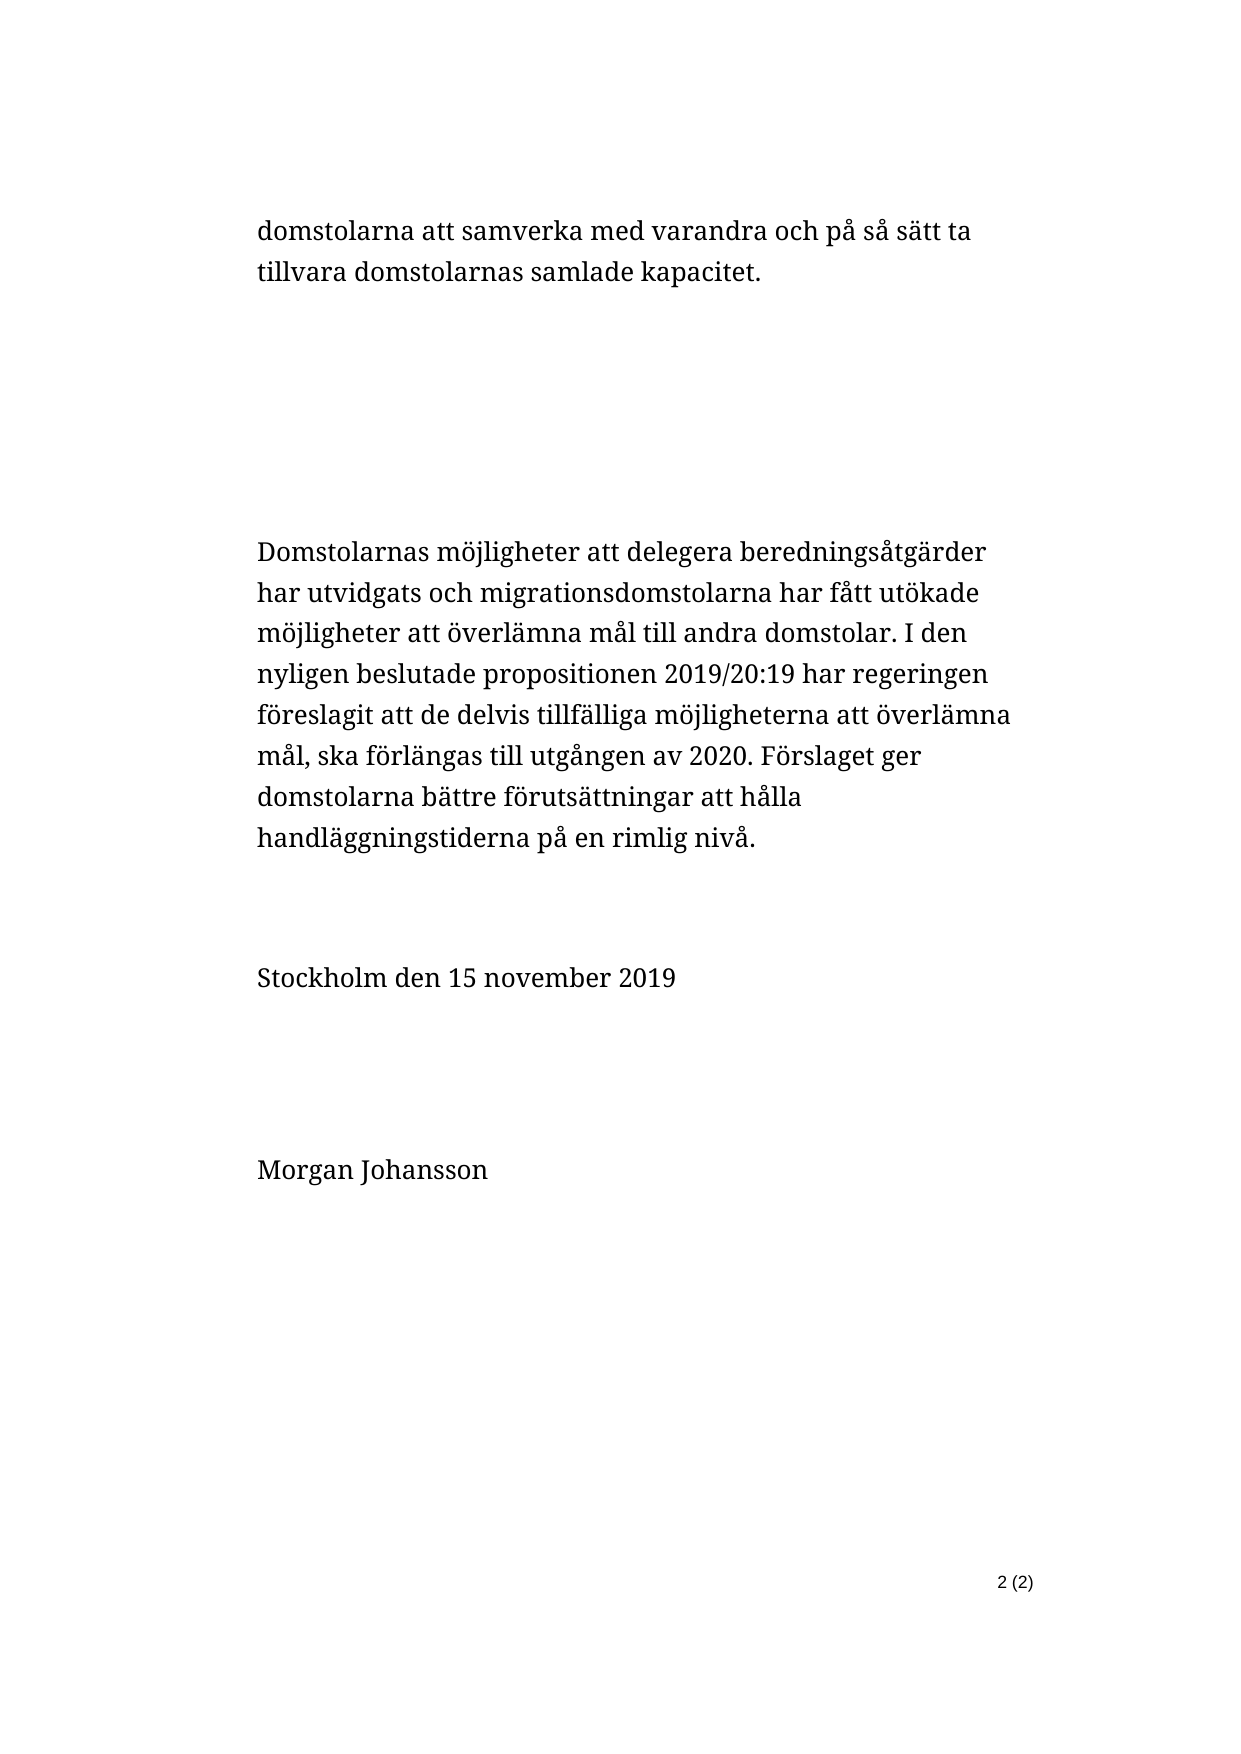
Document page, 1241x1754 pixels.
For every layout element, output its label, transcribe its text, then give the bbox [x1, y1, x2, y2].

text Domstolarnas möjligheter att delegera beredningsåtgärder har utvidgats och migrationsdomstolarna har fått utökade möjligheter att överlämna mål till andra domstolar. I den nyligen beslutade propositionen 2019/20:19 har regeringen föreslagit att de delvis tillfälliga möjligheterna att överlämna mål, ska förlängas till utgången av 2020. Förslaget ger domstolarna bättre förutsättningar att hålla handläggningstiderna på en rimlig nivå. [257, 533, 1033, 855]
text Stockholm den [257, 959, 1033, 995]
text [257, 213, 1033, 289]
